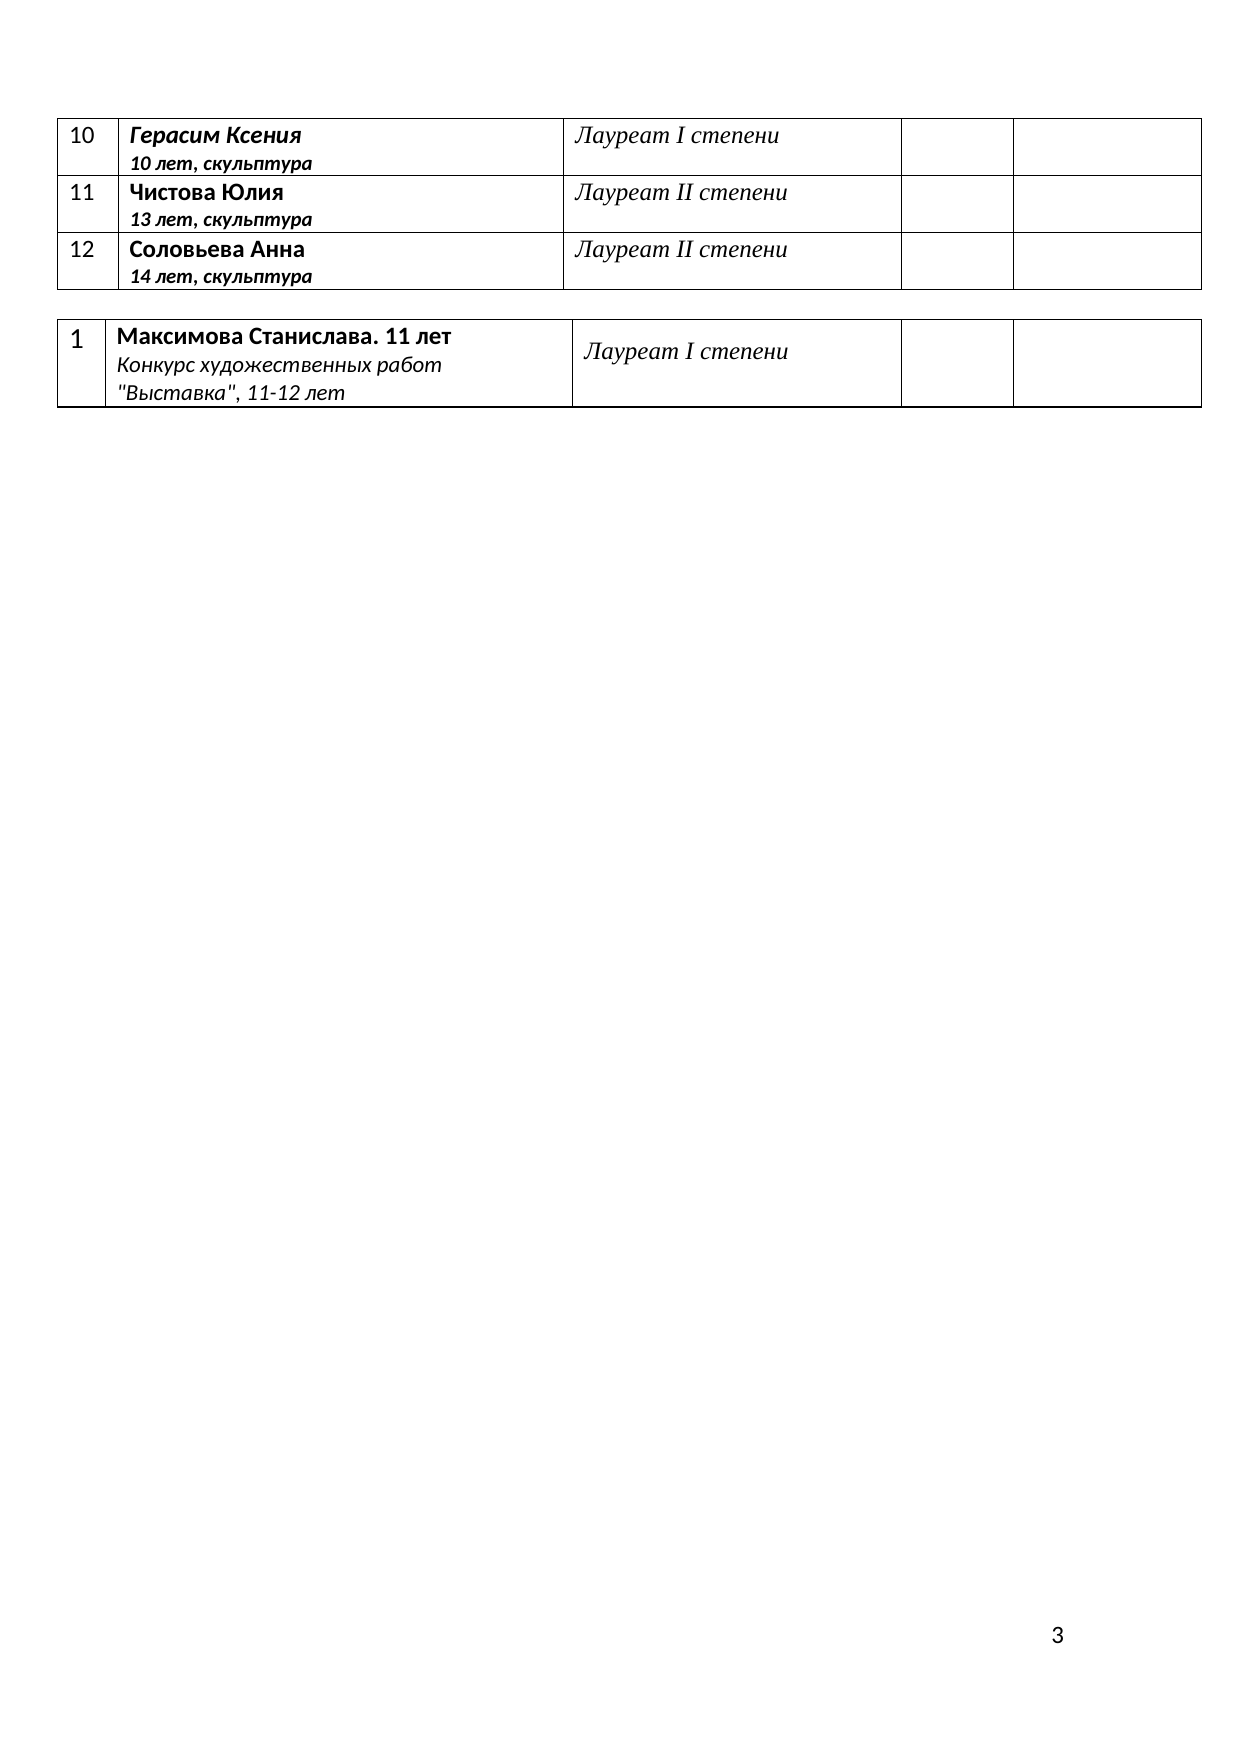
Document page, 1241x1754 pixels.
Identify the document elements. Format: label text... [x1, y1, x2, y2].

table_header Максимова Станислава. 11 лет Конкурс художественных работ "Выставка", 11-12 лет [106, 320, 572, 406]
table_cell 11 [58, 176, 118, 232]
table_cell Герасим Ксения 10 лет, скульптура [119, 119, 563, 175]
table_cell Лауреат II степени [564, 176, 901, 232]
table_header [1014, 320, 1201, 406]
table_cell 10 [58, 119, 118, 175]
table_cell [902, 233, 1013, 289]
table_cell 12 [58, 233, 118, 289]
table_cell [902, 119, 1013, 175]
table_cell Лауреат I степени [564, 119, 901, 175]
table_header 1 [58, 320, 105, 406]
table_header [902, 320, 1013, 406]
table_cell Чистова Юлия 13 лет, скульптура [119, 176, 563, 232]
table_cell Соловьева Анна 14 лет, скульптура [119, 233, 563, 289]
table_cell [1014, 119, 1201, 175]
table_header Лауреат I степени [573, 320, 901, 406]
table_cell Лауреат II степени [564, 233, 901, 289]
table_cell [1014, 176, 1201, 232]
table_cell [902, 176, 1013, 232]
table_cell [1014, 233, 1201, 289]
